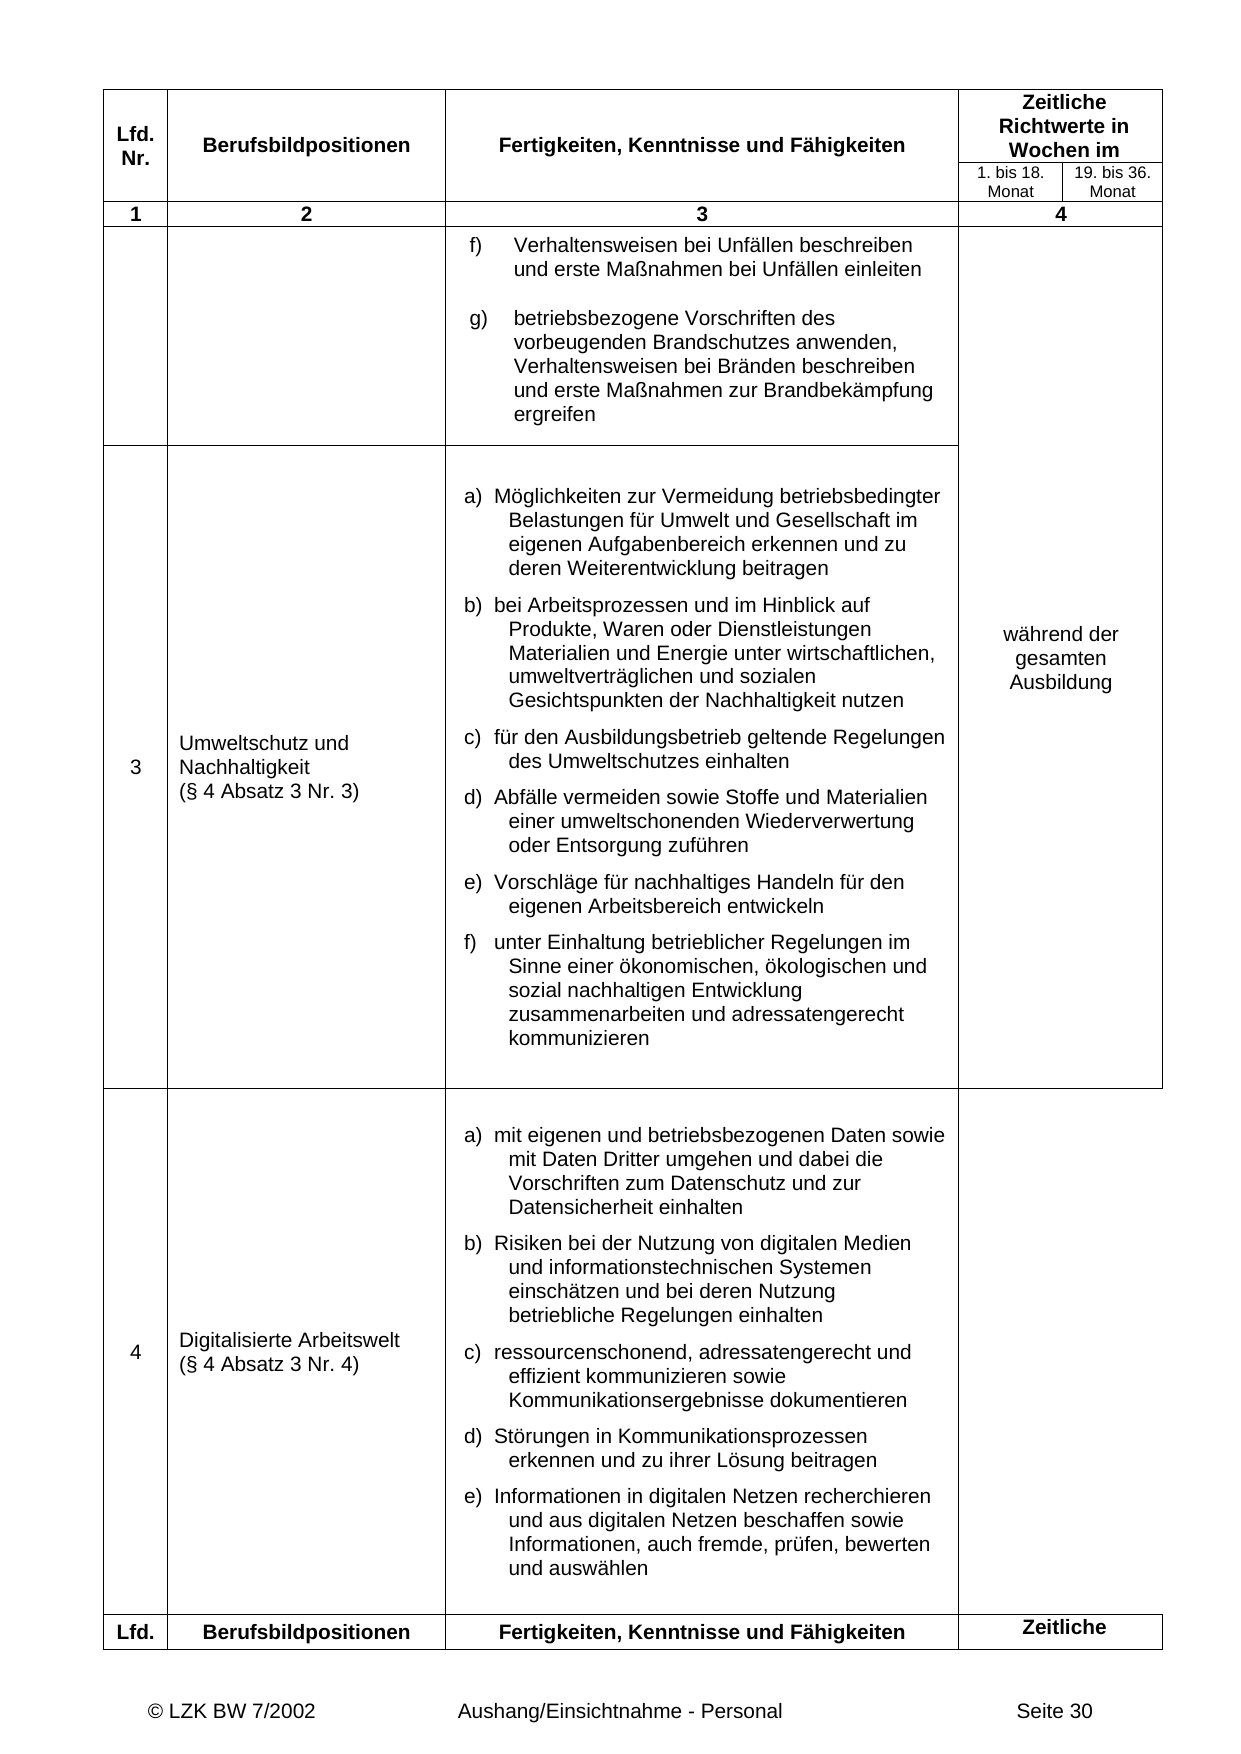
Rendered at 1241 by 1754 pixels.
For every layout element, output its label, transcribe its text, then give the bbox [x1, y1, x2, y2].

table_cell 3 [104, 446, 167, 1088]
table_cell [446, 1615, 958, 1649]
table_cell Zeitliche Richtwerte in Wochen im [959, 90, 1162, 162]
table_cell 1. bis 18. Monat [959, 163, 1062, 201]
table_cell [104, 227, 167, 444]
table_cell Fertigkeiten, Kenntnisse und Fähigkeiten [446, 90, 958, 201]
table_cell 19. bis 36. Monat [1063, 163, 1162, 201]
table_cell 4 [104, 1089, 167, 1614]
table_cell 3 [446, 202, 958, 226]
table_cell [168, 227, 445, 444]
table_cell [959, 1615, 1162, 1649]
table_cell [168, 1615, 445, 1649]
table_cell Lfd. Nr. [104, 1615, 167, 1649]
table_cell während der gesamten Ausbildung [959, 227, 1162, 1088]
table_cell Umweltschutz und Nachhaltigkeit (§ 4 Absatz 3 Nr. 3) [168, 446, 445, 1088]
table_cell mit eigenen und betriebsbezogenen Daten sowie mit Daten Dritter umgehen und dabei die Vorschriften zum Datenschutz und zur Datensicherheit einhalten Risiken bei der Nutzung von digitalen Medien und informationstechnischen Systemen einschätzen und bei deren Nutzung betriebliche Regelungen einhalten ressourcenschonend, adressatengerecht und effizient kommunizieren sowie Kommunikationsergebnisse dokumentieren Störungen in Kommunikationsprozessen erkennen und zu ihrer Lösung beitragen Informationen in digitalen Netzen recherchieren und aus digitalen Netzen beschaffen sowie Informationen, auch fremde, prüfen, bewerten und auswählen [446, 1089, 958, 1614]
table_cell Lfd. Nr. [104, 90, 167, 201]
table_cell 4 [959, 202, 1162, 226]
table_cell Möglichkeiten zur Vermeidung betriebsbedingter Belastungen für Umwelt und Gesellschaft im eigenen Aufgabenbereich erkennen und zu deren Weiterentwicklung beitragen bei Arbeitsprozessen und im Hinblick auf Produkte, Waren oder Dienstleistungen Materialien und Energie unter wirtschaftlichen, umweltverträglichen und sozialen Gesichtspunkten der Nachhaltigkeit nutzen für den Ausbildungsbetrieb geltende Regelungen des Umweltschutzes einhalten Abfälle vermeiden sowie Stoffe und Materialien einer umweltschonenden Wiederverwertung oder Entsorgung zuführen Vorschläge für nachhaltiges Handeln für den eigenen Arbeitsbereich entwickeln unter Einhaltung betrieblicher Regelungen im Sinne einer ökonomischen, ökologischen und sozial nachhaltigen Entwicklung zusammenarbeiten und adressatengerecht kommunizieren [446, 446, 958, 1088]
table_cell Berufsbildpositionen [168, 90, 445, 201]
table_cell f) Verhaltensweisen bei Unfällen beschreiben und erste Maßnahmen bei Unfällen einleiten g) betriebsbezogene Vorschriften des vorbeugenden Brandschutzes anwenden, Verhaltensweisen bei Bränden beschreiben und erste Maßnahmen zur Brandbekämpfung ergreifen [446, 227, 958, 444]
table_cell 1 [104, 202, 167, 226]
table_cell 2 [168, 202, 445, 226]
table_cell Digitalisierte Arbeitswelt (§ 4 Absatz 3 Nr. 4) [168, 1089, 445, 1614]
